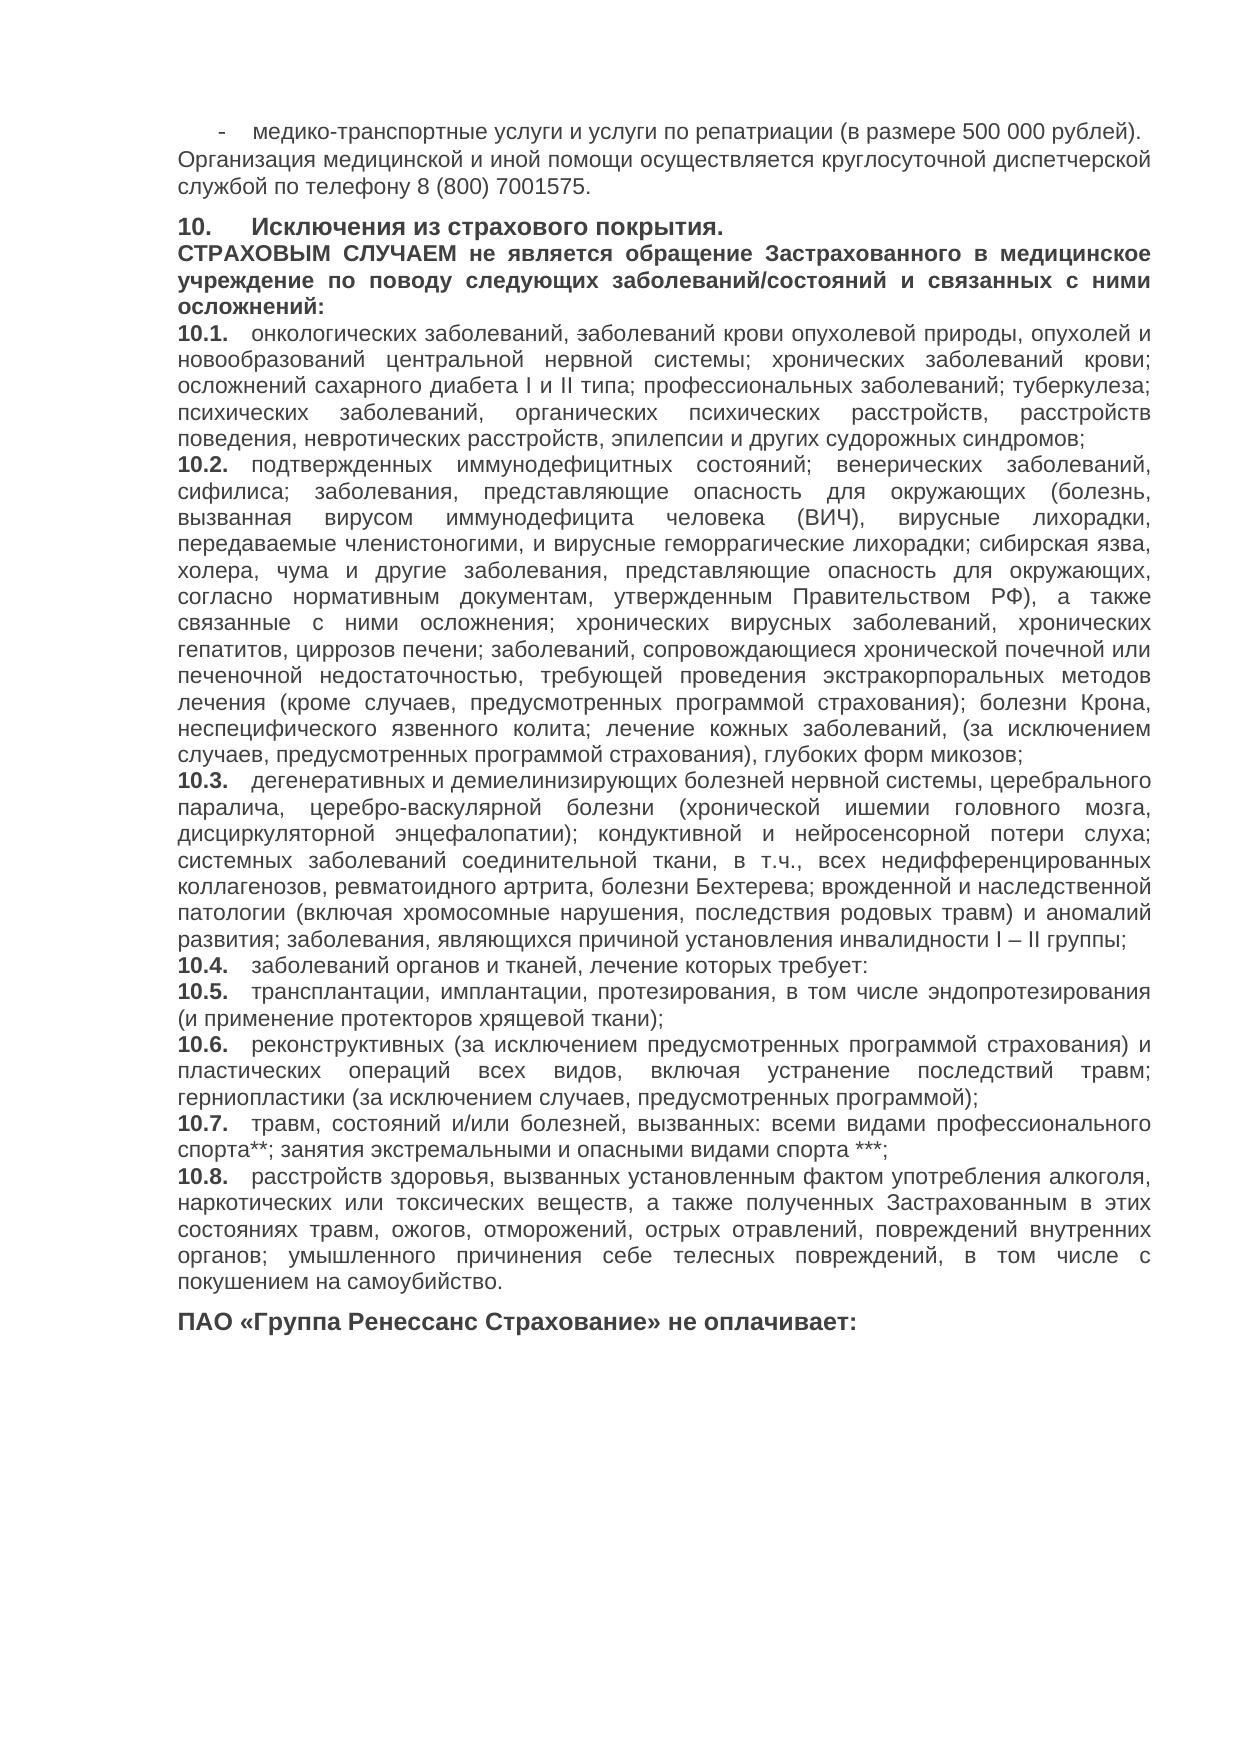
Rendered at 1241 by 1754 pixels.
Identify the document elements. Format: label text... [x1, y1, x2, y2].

list расстройств здоровья, вызванных установленным фактом употребления алкоголя, наркотических или токсических веществ, а также полученных Застрахованным в этих состояниях травм, ожогов, отморожений, острых отравлений, повреждений внутренних органов; умышленного причинения себе телесных повреждений, в том числе с покушением на самоубийство. [177, 1163, 1152, 1294]
list дегенеративных и демиелинизирующих болезней нервной системы, церебрального паралича, церебро-васкулярной болезни (хронической ишемии головного мозга, дисциркуляторной энцефалопатии); кондуктивной и нейросенсорной потери слуха; системных заболеваний соединительной ткани, в т.ч., всех недифференцированных коллагенозов, ревматоидного артрита, болезни Бехтерева; врожденной и наследственной патологии (включая хромосомные нарушения, последствия родовых травм) и аномалий развития; заболевания, являющихся причиной установления инвалидности I – II группы; [177, 767, 1152, 952]
list подтвержденных иммунодефицитных состояний; венерических заболеваний, сифилиса; заболевания, представляющие опасность для окружающих (болезнь, вызванная вирусом иммунодефицита человека (ВИЧ), вирусные лихорадки, передаваемые членистоногими, и вирусные геморрагические лихорадки; сибирская язва, холера, чума и другие заболевания, представляющие опасность для окружающих, согласно нормативным документам, утвержденным Правительством РФ), а также связанные с ними осложнения; хронических вирусных заболеваний, хронических гепатитов, циррозов печени; заболеваний, сопровождающиеся хронической почечной или печеночной недостаточностью, требующей проведения экстракорпоральных методов лечения (кроме случаев, предусмотренных программой страхования); болезни Крона, неспецифического язвенного колита; лечение кожных заболеваний, (за исключением случаев, предусмотренных программой страхования), глубоких форм микозов; [177, 451, 1152, 767]
text ПАО «Группа Ренессанс Страхование» не оплачивает: [177, 1307, 1152, 1336]
list реконструктивных (за исключением предусмотренных программой страхования) и пластических операций всех видов, включая устранение последствий травм; герниопластики (за исключением случаев, предусмотренных программой); [177, 1031, 1152, 1110]
text Организация медицинской и иной помощи осуществляется круглосуточной диспетчерской службой по телефону 8 (800) 7001575. [177, 146, 1152, 199]
list медико-транспортные услуги и услуги по репатриации (в размере 500 000 рублей). [215, 118, 1152, 146]
list трансплантации, имплантации, протезирования, в том числе эндопротезирования (и применение протекторов хрящевой ткани); [177, 978, 1152, 1031]
list Исключения из страхового покрытия. [177, 212, 1152, 240]
text СТРАХОВЫМ СЛУЧАЕМ не является обращение Застрахованного в медицинское учреждение по поводу следующих заболеваний/состояний и связанных с ними осложнений: [177, 240, 1152, 319]
list онкологических заболеваний, заболеваний крови опухолевой природы, опухолей и новообразований центральной нервной системы; хронических заболеваний крови; осложнений сахарного диабета I и II типа; профессиональных заболеваний; туберкулеза; психических заболеваний, органических психических расстройств, расстройств поведения, невротических расстройств, эпилепсии и других судорожных синдромов; [177, 319, 1152, 451]
list травм, состояний и/или болезней, вызванных: всеми видами профессионального спорта**; занятия экстремальными и опасными видами спорта ***; [177, 1110, 1152, 1163]
list заболеваний органов и тканей, лечение которых требует: [177, 952, 1152, 978]
